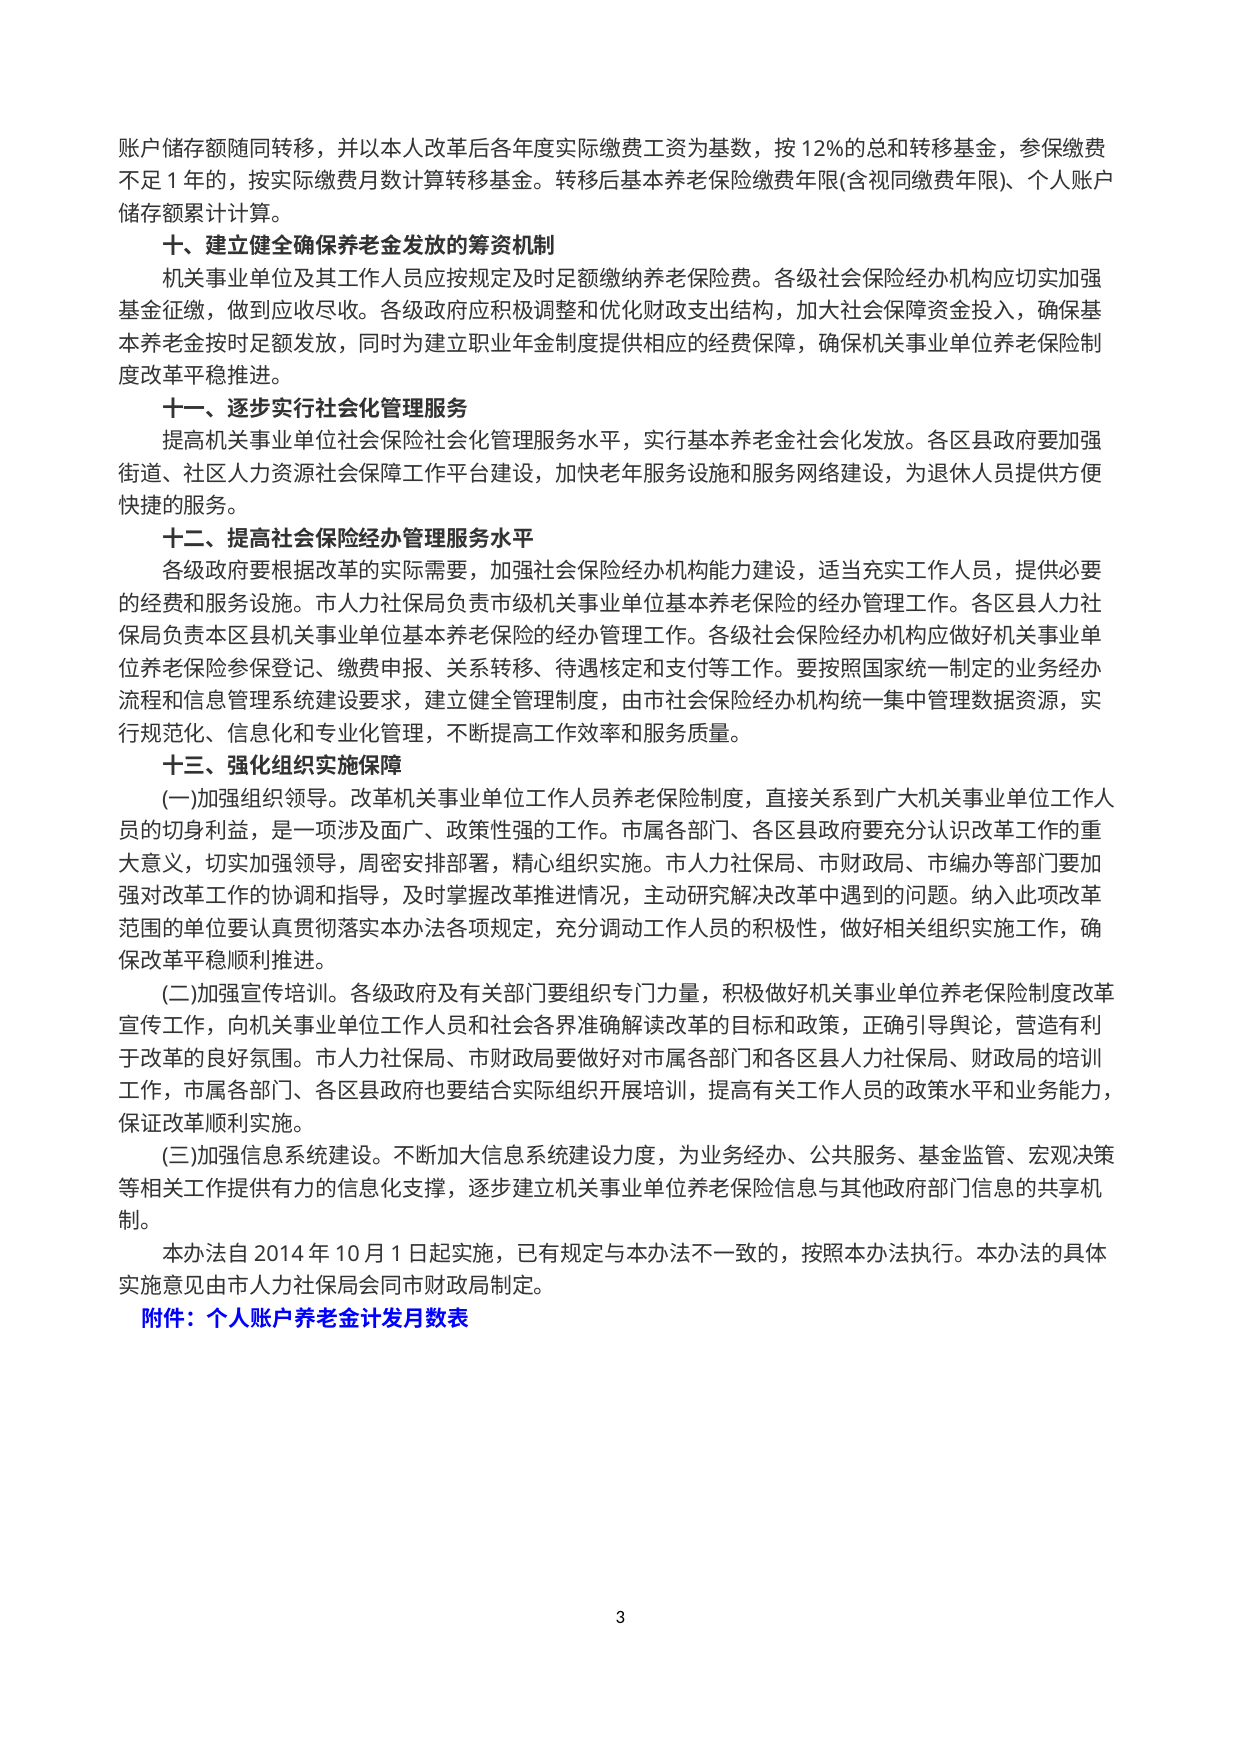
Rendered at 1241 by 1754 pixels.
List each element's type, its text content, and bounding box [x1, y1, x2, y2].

text 机关事业单位及其工作人员应按规定及时足额缴纳养老保险费。各级社会保险经办机构应切实加强基金征缴，做到应收尽收。各级政府应积极调整和优化财政支出结构，加大社会保障资金投入，确保基本养老金按时足额发放，同时为建立职业年金制度提供相应的经费保障，确保机关事业单位养老保险制度改革平稳推进。 [118, 260, 1122, 390]
text 各级政府要根据改革的实际需要，加强社会保险经办机构能力建设，适当充实工作人员，提供必要的经费和服务设施。市人力社保局负责市级机关事业单位基本养老保险的经办管理工作。各区县人力社保局负责本区县机关事业单位基本养老保险的经办管理工作。各级社会保险经办机构应做好机关事业单位养老保险参保登记、缴费申报、关系转移、待遇核定和支付等工作。要按照国家统一制定的业务经办流程和信息管理系统建设要求，建立健全管理制度，由市社会保险经办机构统一集中管理数据资源，实行规范化、信息化和专业化管理，不断提高工作效率和服务质量。 [118, 553, 1122, 748]
text 本办法自2014年10月1日起实施，已有规定与本办法不一致的，按照本办法执行。本办法的具体实施意见由市人力社保局会同市财政局制定。 [118, 1235, 1122, 1300]
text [118, 130, 1122, 228]
text 附件：个人账户养老金计发月数表 [118, 1300, 1122, 1333]
text 十二、提高社会保险经办管理服务水平 [118, 520, 1122, 553]
text (三)加强信息系统建设。不断加大信息系统建设力度，为业务经办、公共服务、基金监管、宏观决策等相关工作提供有力的信息化支撑，逐步建立机关事业单位养老保险信息与其他政府部门信息的共享机制。 [118, 1138, 1122, 1235]
text (一)加强组织领导。改革机关事业单位工作人员养老保险制度，直接关系到广大机关事业单位工作人员的切身利益，是一项涉及面广、政策性强的工作。市属各部门、各区县政府要充分认识改革工作的重大意义，切实加强领导，周密安排部署，精心组织实施。市人力社保局、市财政局、市编办等部门要加强对改革工作的协调和指导，及时掌握改革推进情况，主动研究解决改革中遇到的问题。纳入此项改革范围的单位要认真贯彻落实本办法各项规定，充分调动工作人员的积极性，做好相关组织实施工作，确保改革平稳顺利推进。 [118, 780, 1122, 975]
text 十一、逐步实行社会化管理服务 [118, 390, 1122, 423]
text 提高机关事业单位社会保险社会化管理服务水平，实行基本养老金社会化发放。各区县政府要加强街道、社区人力资源社会保障工作平台建设，加快老年服务设施和服务网络建设，为退休人员提供方便快捷的服务。 [118, 423, 1122, 520]
text 十三、强化组织实施保障 [118, 748, 1122, 780]
text 十、建立健全确保养老金发放的筹资机制 [118, 228, 1122, 260]
text (二)加强宣传培训。各级政府及有关部门要组织专门力量，积极做好机关事业单位养老保险制度改革宣传工作，向机关事业单位工作人员和社会各界准确解读改革的目标和政策，正确引导舆论，营造有利于改革的良好氛围。市人力社保局、市财政局要做好对市属各部门和各区县人力社保局、财政局的培训工作，市属各部门、各区县政府也要结合实际组织开展培训，提高有关工作人员的政策水平和业务能力，保证改革顺利实施。 [118, 975, 1122, 1138]
